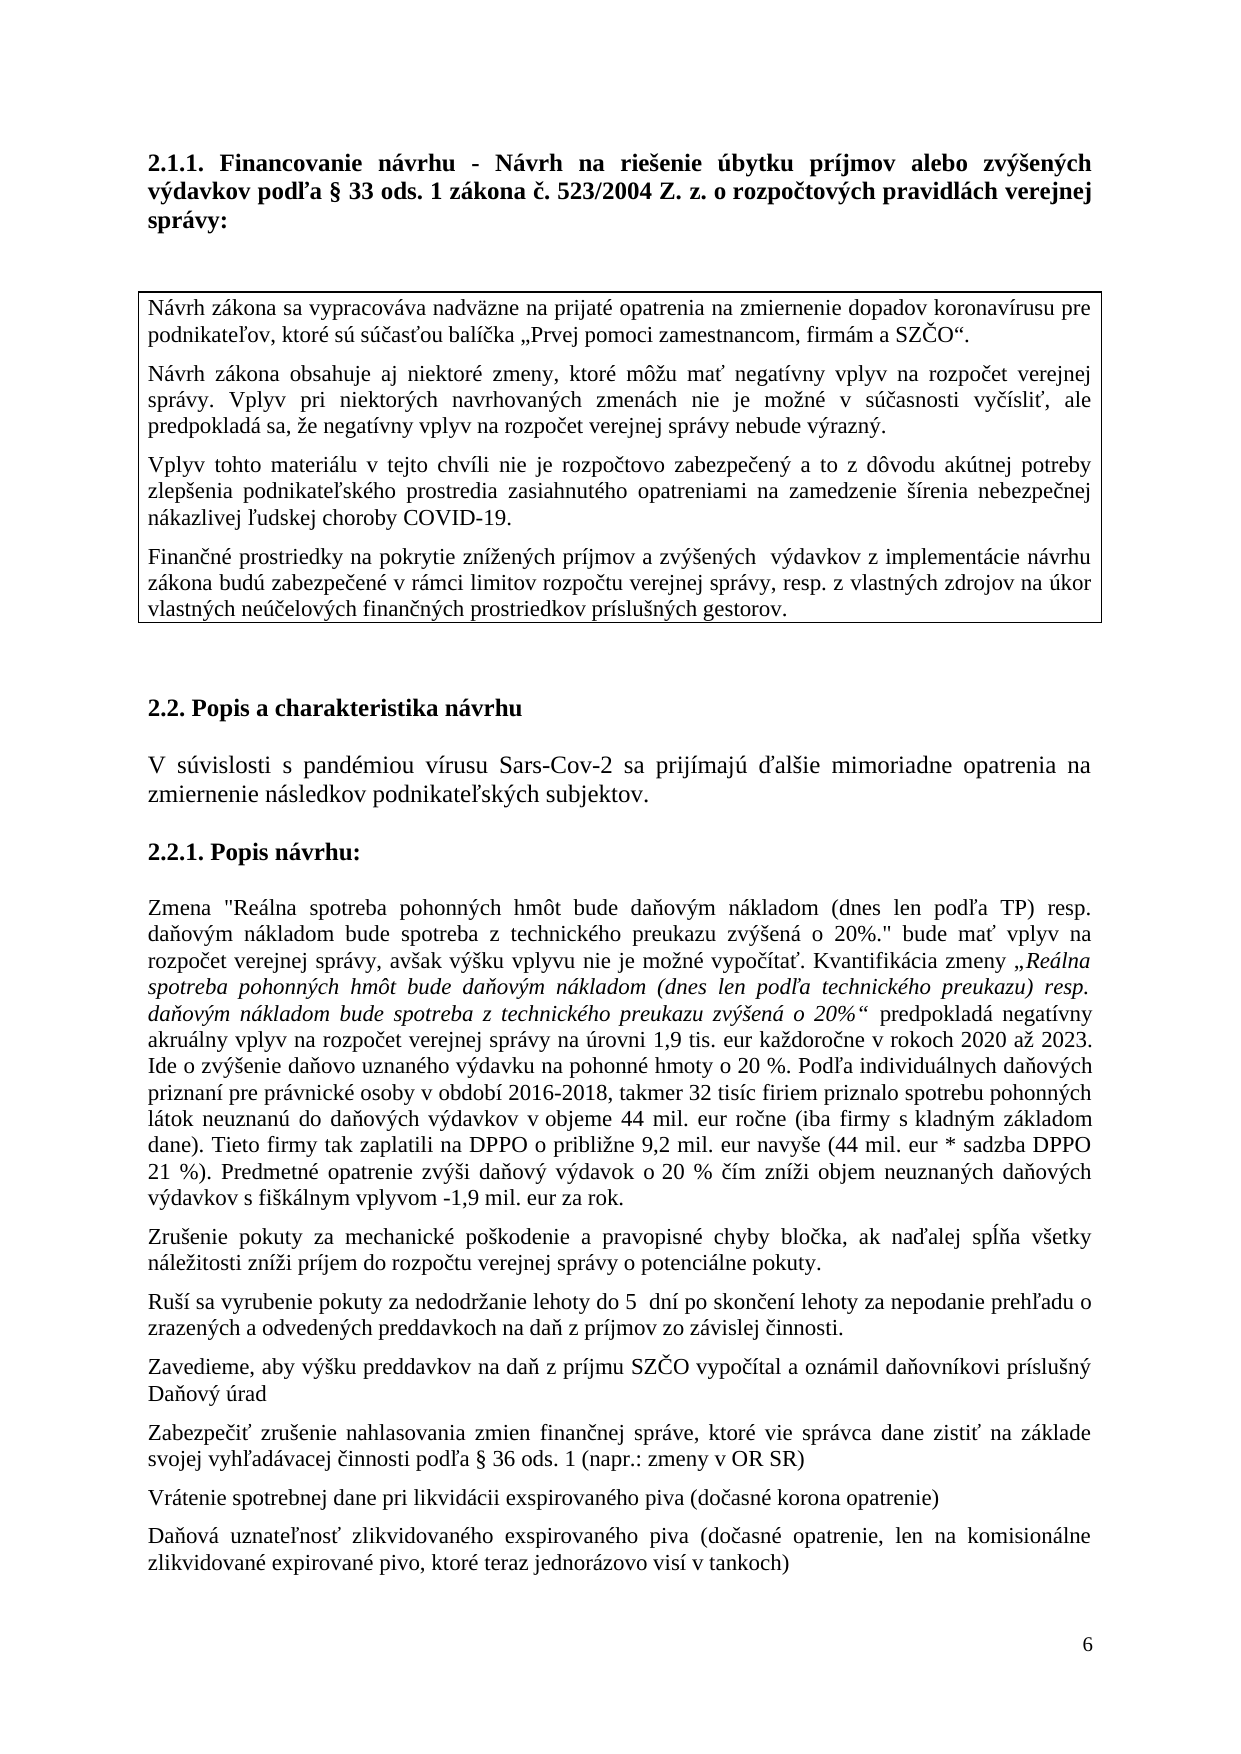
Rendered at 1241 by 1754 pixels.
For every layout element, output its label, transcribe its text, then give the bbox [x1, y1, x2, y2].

text Návrh zákona sa vypracováva nadväzne na prijaté opatrenia na zmiernenie dopadov koronavírusu pre podnikateľov, ktoré sú súčasťou balíčka „Prvej pomoci zamestnancom, firmám a SZČO“. [139, 293, 1101, 347]
text Vrátenie spotrebnej dane pri likvidácii exspirovaného piva (dočasné korona opatrenie) [148, 1484, 1093, 1510]
text Zmena "Reálna spotreba pohonných hmôt bude daňovým nákladom (dnes len podľa TP) resp. daňovým nákladom bude spotreba z technického preukazu zvýšená o 20%." bude mať vplyv na rozpočet verejnej správy, avšak výšku vplyvu nie je možné vypočítať. Kvantifikácia zmeny „Reálna spotreba pohonných hmôt bude daňovým nákladom (dnes len podľa technického preukazu) resp. daňovým nákladom bude spotreba z technického preukazu zvýšená o 20%“ predpokladá negatívny akruálny vplyv na rozpočet verejnej správy na úrovni 1,9 tis. eur každoročne v rokoch 2020 až 2023. Ide o zvýšenie daňovo uznaného výdavku na pohonné hmoty o 20 %. Podľa individuálnych daňových priznaní pre právnické osoby v období 2016-2018, takmer 32 tisíc firiem priznalo spotrebu pohonných látok neuznanú do daňových výdavkov v objeme 44 mil. eur ročne (iba firmy s kladným základom dane). Tieto firmy tak zaplatili na DPPO o približne 9,2 mil. eur navyše (44 mil. eur * sadzba DPPO 21 %). Predmetné opatrenie zvýši daňový výdavok o 20 % čím zníži objem neuznaných daňových výdavkov s fiškálnym vplyvom -1,9 mil. eur za rok. [148, 894, 1093, 1210]
text 2.2. Popis a charakteristika návrhu [148, 693, 1093, 722]
text Zavedieme, aby výšku preddavkov na daň z príjmu SZČO vypočítal a oznámil daňovníkovi príslušný Daňový úrad [148, 1353, 1093, 1406]
text V súvislosti s pandémiou vírusu Sars-Cov-2 sa prijímajú ďalšie mimoriadne opatrenia na zmiernenie následkov podnikateľských subjektov. [148, 750, 1093, 808]
text Finančné prostriedky na pokrytie znížených príjmov a zvýšených výdavkov z implementácie návrhu zákona budú zabezpečené v rámci limitov rozpočtu verejnej správy, resp. z vlastných zdrojov na úkor vlastných neúčelových finančných prostriedkov príslušných gestorov. [139, 540, 1101, 622]
text Zrušenie pokuty za mechanické poškodenie a pravopisné chyby bločka, ak naďalej spĺňa všetky náležitosti zníži príjem do rozpočtu verejnej správy o potenciálne pokuty. [148, 1223, 1093, 1276]
text Vplyv tohto materiálu v tejto chvíli nie je rozpočtovo zabezpečený a to z dôvodu akútnej potreby zlepšenia podnikateľského prostredia zasiahnutého opatreniami na zamedzenie šírenia nebezpečnej nákazlivej ľudskej choroby COVID-19. [139, 448, 1101, 530]
text Zabezpečiť zrušenie nahlasovania zmien finančnej správe, ktoré vie správca dane zistiť na základe svojej vyhľadávacej činnosti podľa § 36 ods. 1 (napr.: zmeny v OR SR) [148, 1418, 1093, 1471]
text Návrh zákona obsahuje aj niektoré zmeny, ktoré môžu mať negatívny vplyv na rozpočet verejnej správy. Vplyv pri niektorých navrhovaných zmenách nie je možné v súčasnosti vyčísliť, ale predpokladá sa, že negatívny vplyv na rozpočet verejnej správy nebude výrazný. [139, 357, 1101, 439]
text Ruší sa vyrubenie pokuty za nedodržanie lehoty do 5 dní po skončení lehoty za nepodanie prehľadu o zrazených a odvedených preddavkoch na daň z príjmov zo závislej činnosti. [148, 1288, 1093, 1341]
text Daňová uznateľnosť zlikvidovaného exspirovaného piva (dočasné opatrenie, len na komisionálne zlikvidované expirované pivo, ktoré teraz jednorázovo visí v tankoch) [148, 1523, 1093, 1575]
text 2.1.1. Financovanie návrhu - Návrh na riešenie úbytku príjmov alebo zvýšených výdavkov podľa § 33 ods. 1 zákona č. 523/2004 Z. z. o rozpočtových pravidlách verejnej správy: [148, 148, 1093, 234]
text 2.2.1. Popis návrhu: [148, 837, 1093, 865]
